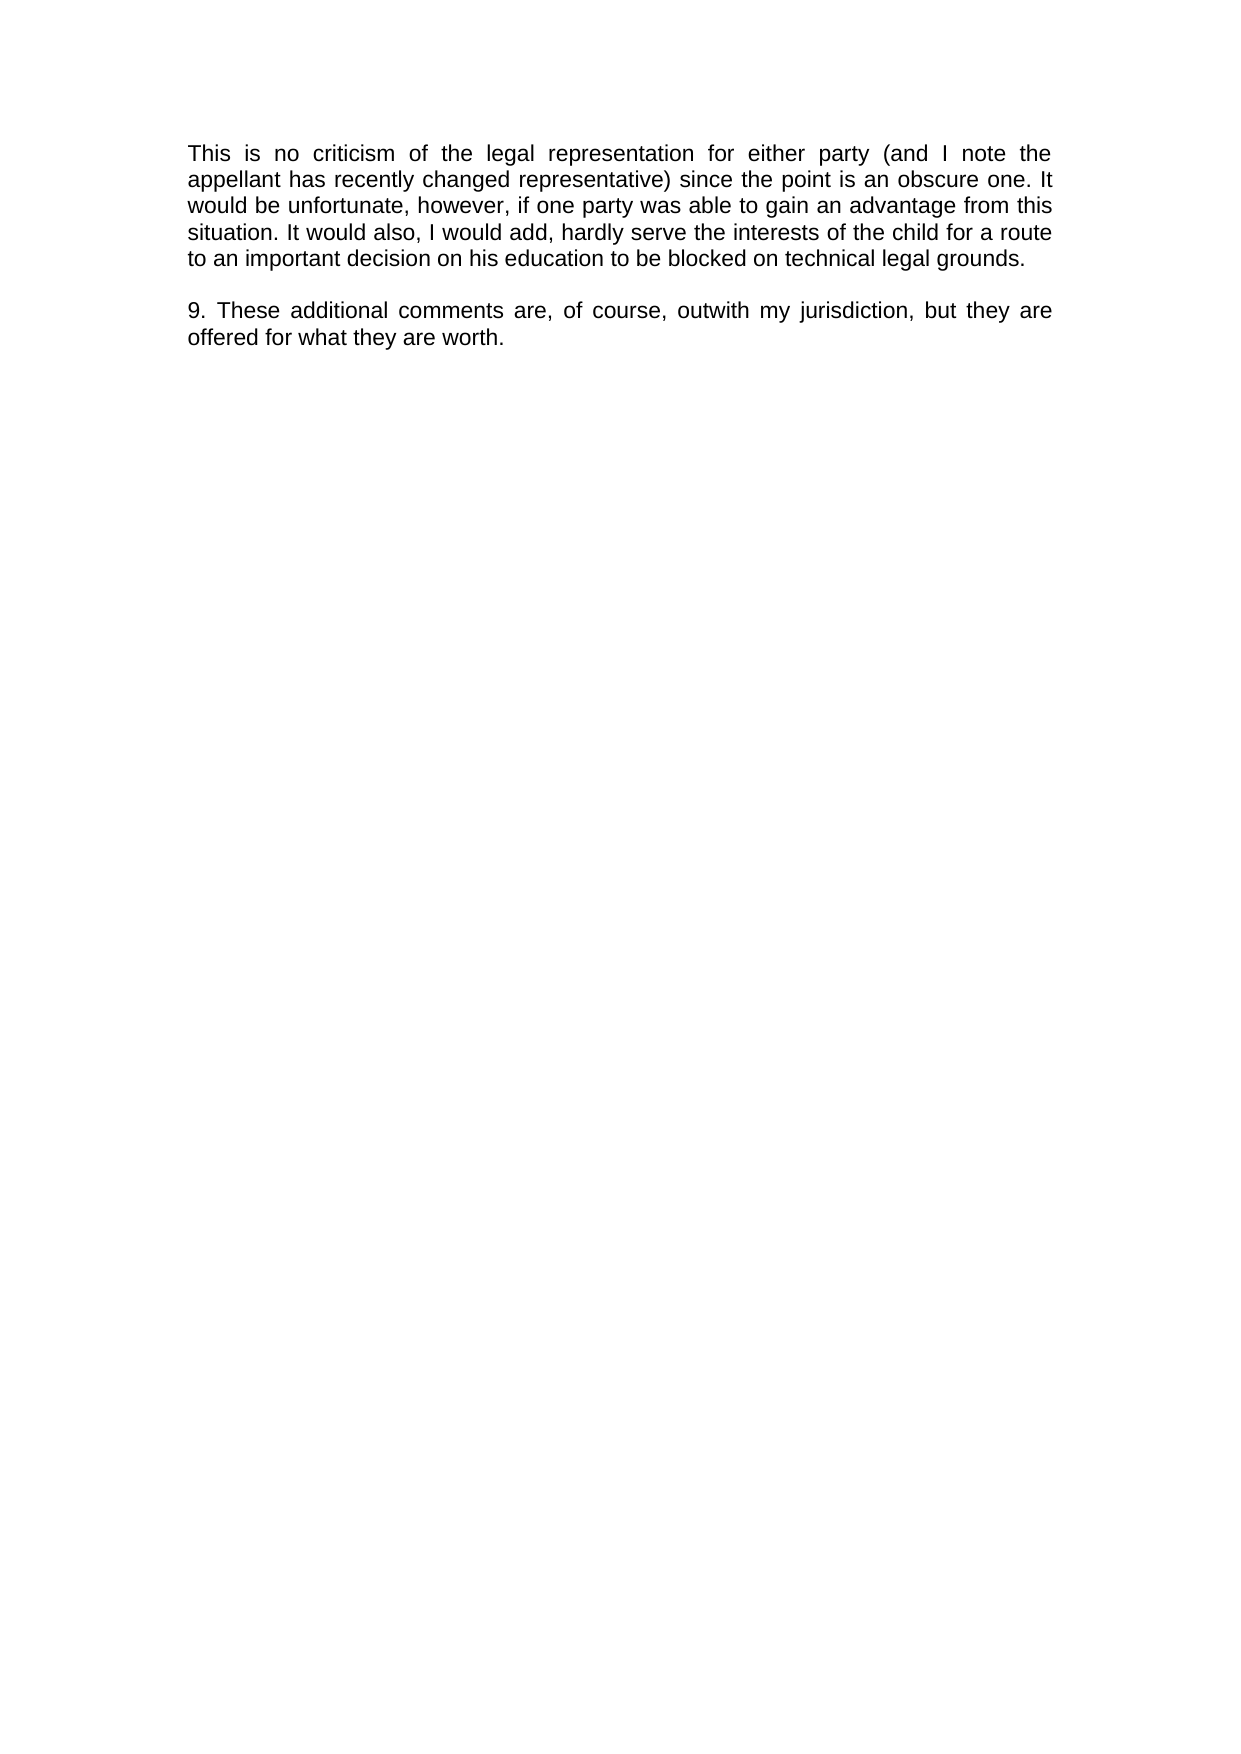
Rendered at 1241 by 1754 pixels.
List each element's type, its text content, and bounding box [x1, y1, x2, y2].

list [187, 139, 1053, 271]
list These additional comments are, of course, outwith my jurisdiction, but they are offered for what they are worth. [187, 297, 1053, 350]
